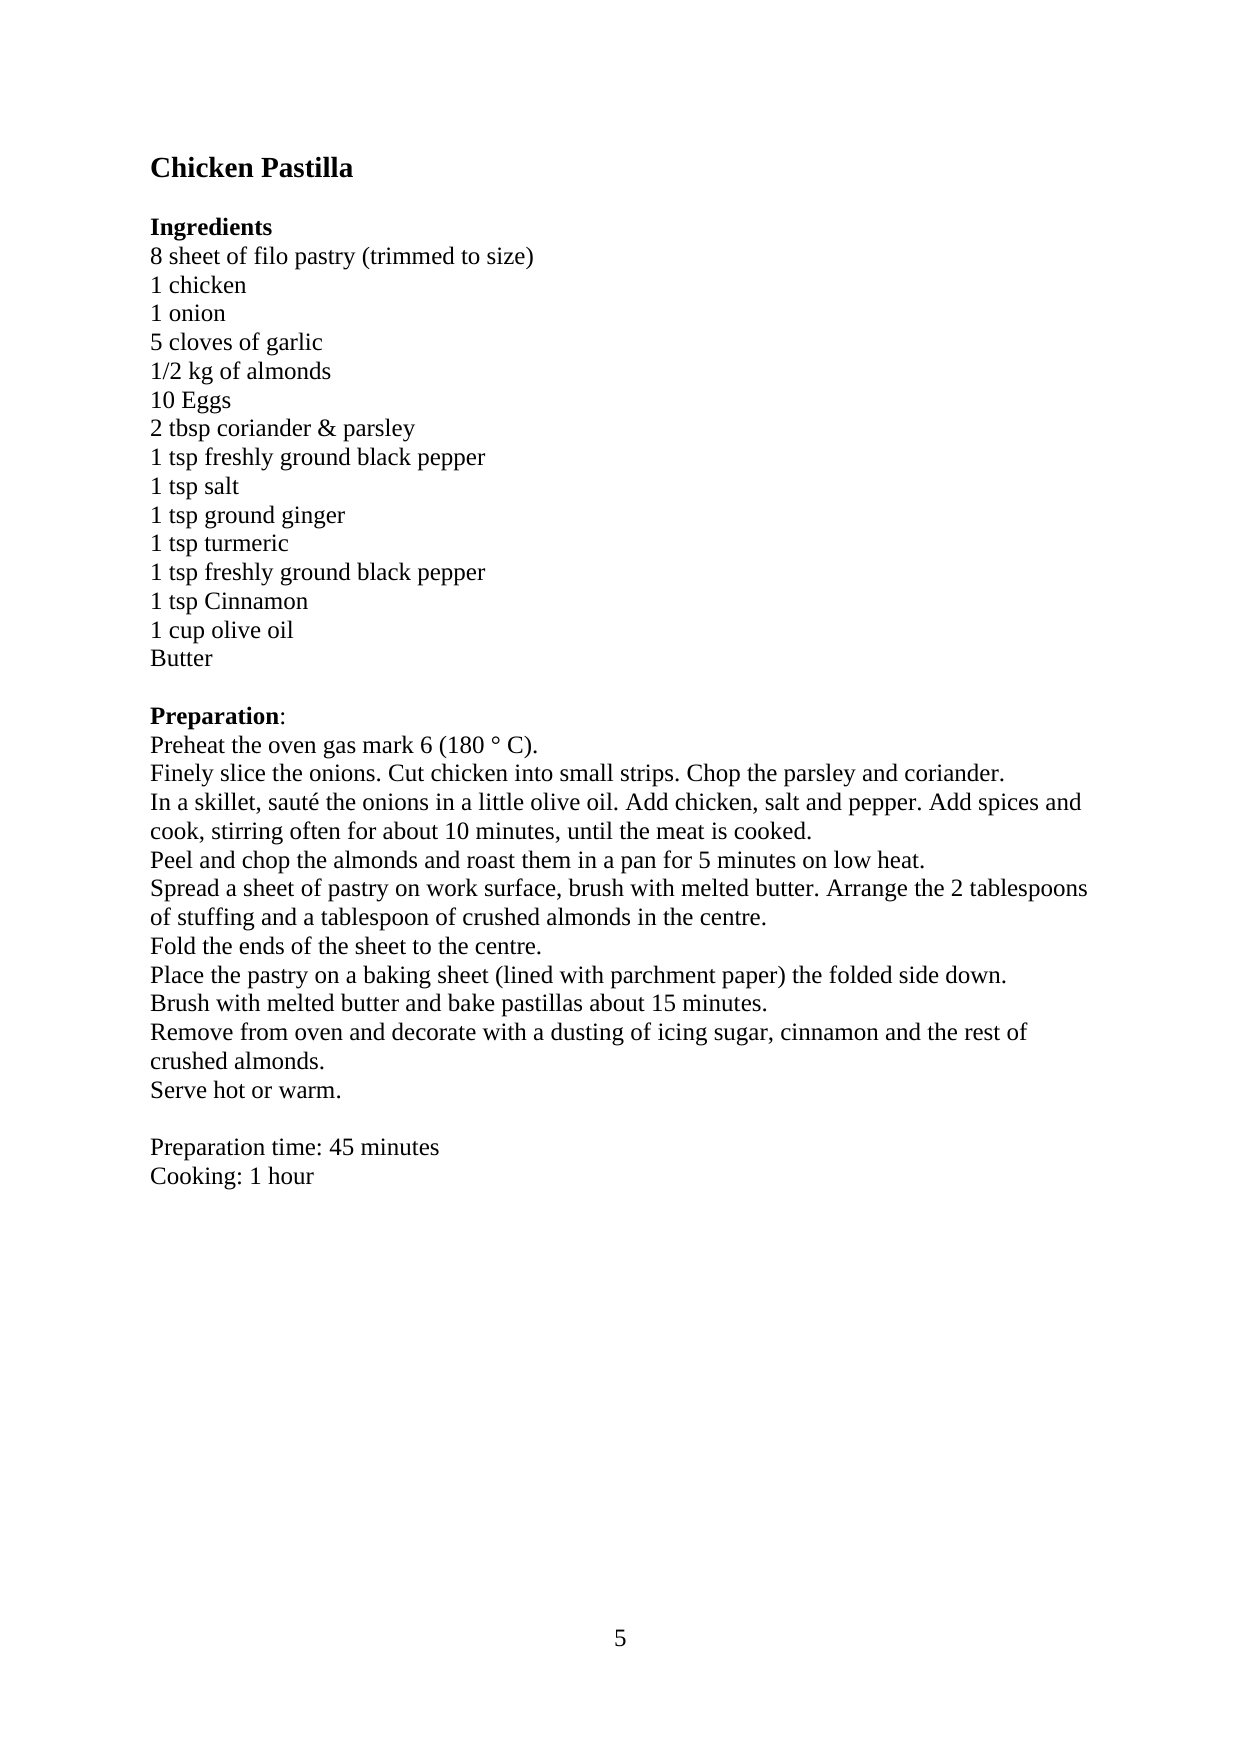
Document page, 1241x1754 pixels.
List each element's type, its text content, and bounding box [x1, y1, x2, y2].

text 1 tsp ground ginger [150, 500, 1090, 528]
text Spread a sheet of pastry on work surface, brush with melted butter. Arrange the 2 tablespoons of stuffing and a tablespoon of crushed almonds in the centre. [150, 873, 1090, 931]
text Preheat the oven gas mark 6 (180 ° C). [150, 730, 1090, 758]
text Serve hot or warm. [150, 1075, 1090, 1103]
text Finely slice the onions. Cut chicken into small strips. Chop the parsley and coriander. [150, 758, 1090, 787]
text 1 tsp salt [150, 471, 1090, 500]
text Fold the ends of the sheet to the centre. [150, 931, 1090, 960]
text 1 tsp turmeric [150, 528, 1090, 557]
text 1 tsp freshly ground black pepper [150, 557, 1090, 586]
text 1 tsp Cinnamon [150, 586, 1090, 615]
text 1/2 kg of almonds [150, 356, 1090, 385]
text 1 onion [150, 298, 1090, 327]
text 1 chicken [150, 270, 1090, 298]
text Remove from oven and decorate with a dusting of icing sugar, cinnamon and the rest of crushed almonds. [150, 1017, 1090, 1075]
text 10 Eggs [150, 385, 1090, 413]
text 2 tbsp coriander & parsley [150, 413, 1090, 442]
text Preparation time: 45 minutes [150, 1132, 1090, 1161]
text Chicken Pastilla [150, 150, 1090, 183]
text Brush with melted butter and bake pastillas about 15 minutes. [150, 988, 1090, 1017]
text Ingredients [150, 212, 1090, 241]
text Cooking: 1 hour [150, 1161, 1090, 1190]
text 5 cloves of garlic [150, 327, 1090, 356]
text Peel and chop the almonds and roast them in a pan for 5 minutes on low heat. [150, 845, 1090, 873]
text Place the pastry on a baking sheet (lined with parchment paper) the folded side down. [150, 960, 1090, 988]
text 1 tsp freshly ground black pepper [150, 442, 1090, 471]
text In a skillet, sauté the onions in a little olive oil. Add chicken, salt and pepper. Add spices and cook, stirring often for about 10 minutes, until the meat is cooked. [150, 787, 1090, 845]
text 8 sheet of filo pastry (trimmed to size) [150, 241, 1090, 270]
text 1 cup olive oil [150, 615, 1090, 643]
text Preparation: [150, 701, 1090, 730]
text Butter [150, 643, 1090, 672]
